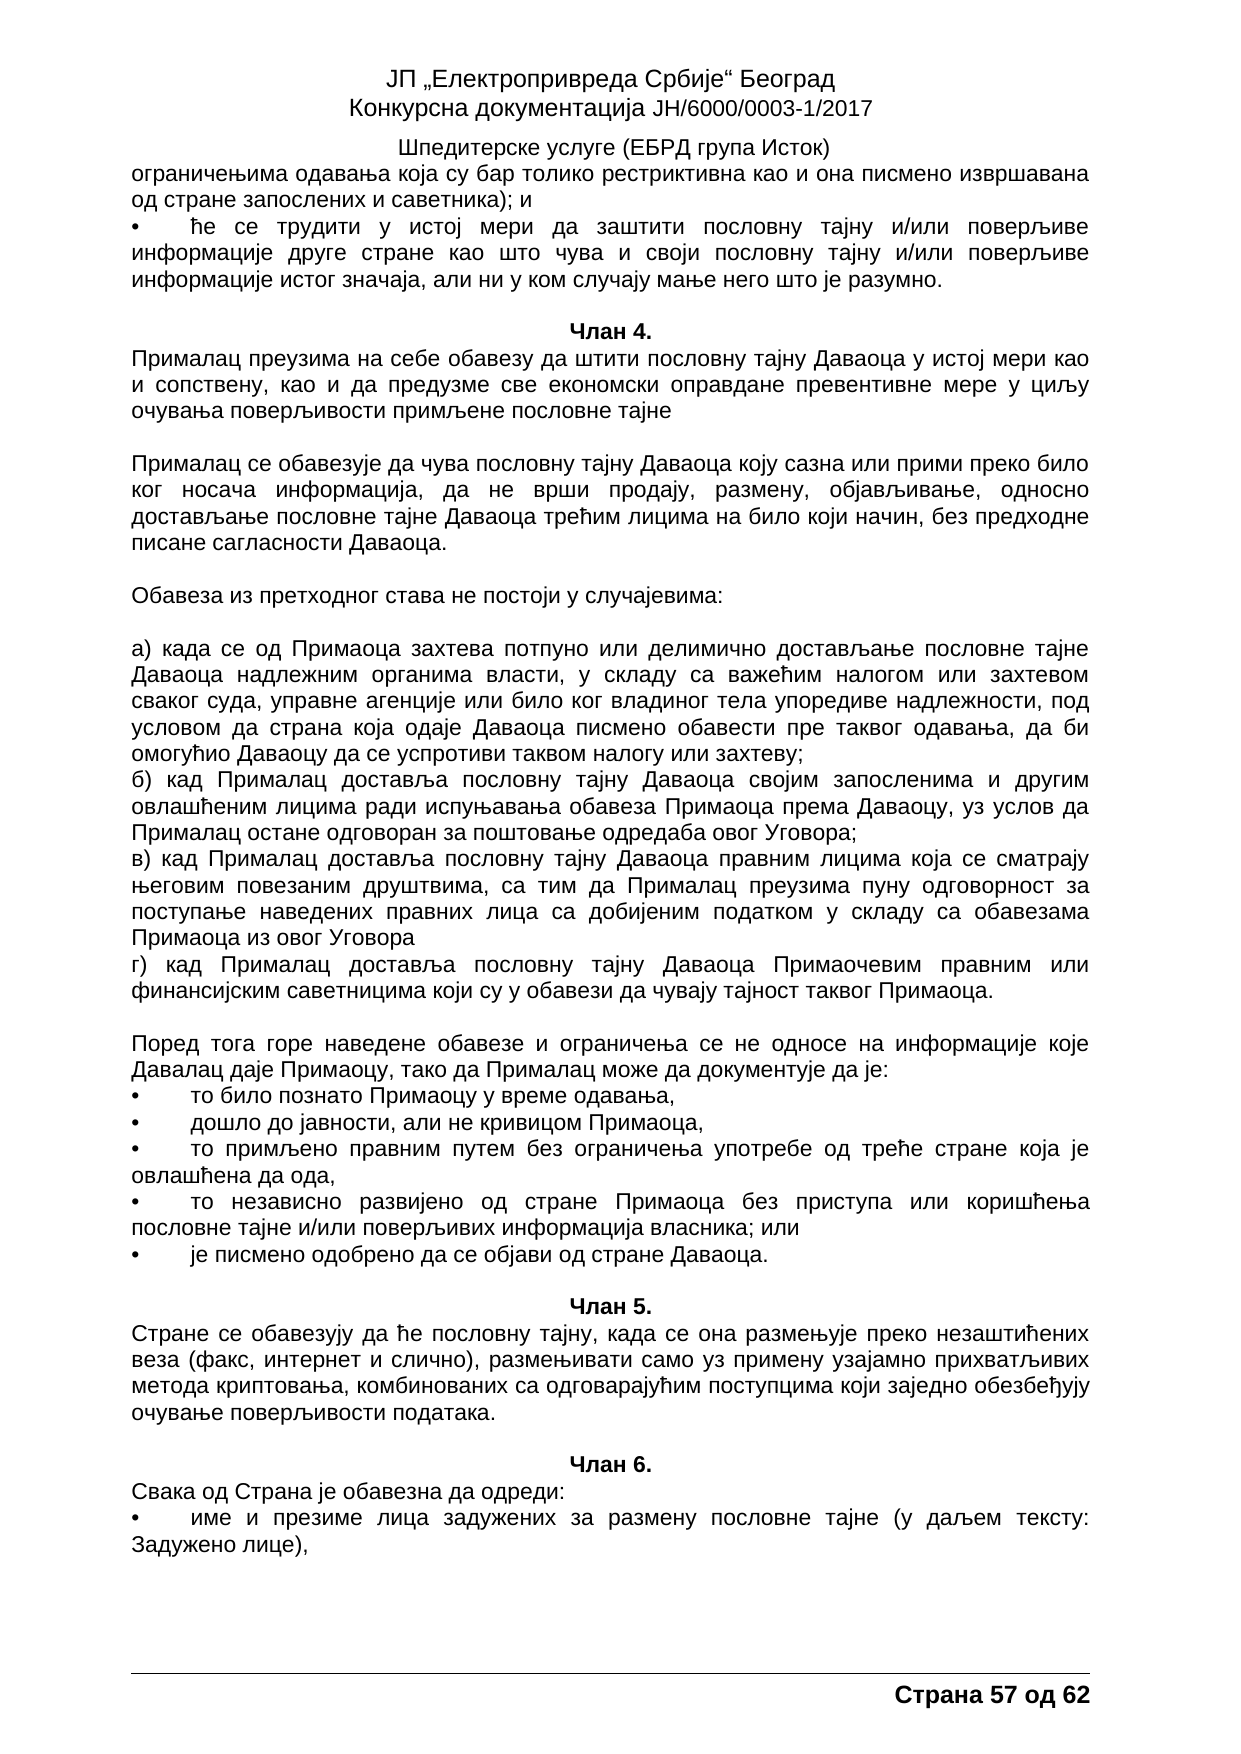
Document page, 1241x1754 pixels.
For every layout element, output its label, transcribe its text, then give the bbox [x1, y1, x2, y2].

text г) кад Прималац доставља пословну тајну Даваоца Примаочевим правним или финансијским саветницима који су у обавези да чувају тајност таквог Примаоца. [131, 951, 1090, 1003]
text Члан 4. [131, 318, 1090, 344]
text Члан 5. [131, 1293, 1090, 1320]
text Прималац се обавезује да чува пословну тајну Даваоца коју сазна или прими преко било ког носача информација, да не врши продају, размену, објављивање, односно достављање пословне тајне Даваоца трећим лицима на било који начин, без предходне писане сагласности Даваоца. [131, 450, 1090, 555]
text а) када се од Примаоца захтева потпуно или делимично достављање пословне тајне Даваоца надлежним органима власти, у складу са важећим налогом или захтевом сваког суда, управне агенције или било ког владиног тела упоредиве надлежности, под условом да страна која одаје Даваоца писмено обавести пре таквог одавања, да би омогућио Даваоцу да се успротиви таквом налогу или захтеву; [131, 634, 1090, 766]
text Поред тога горе наведене обавезе и ограничења се не односе на информације које Давалац даје Примаоцу, тако да Прималац може да документује да је: [131, 1030, 1090, 1082]
text б) кад Прималац доставља пословну тајну Даваоца својим запосленима и другим овлашћеним лицима ради испуњавања обавеза Примаоца према Даваоцу, уз услов да Прималац остане одговоран за поштовање одредаба овог Уговора; [131, 766, 1090, 845]
text • дошло до јавности, али не кривицом Примаоца, [131, 1109, 1090, 1135]
text • ће се трудити у истој мери да заштити пословну тајну и/или поверљиве информације друге стране као што чува и своји пословну тајну и/или поверљиве информације истог значаја, али ни у ком случају мање него што је разумно. [131, 213, 1090, 292]
text • то примљено правним путем без ограничења употребе од треће стране која је овлашћена да ода, [131, 1135, 1090, 1188]
text Свака од Страна је обавезна да одреди: [131, 1478, 1090, 1504]
text • је писмено одобрено да се објави од стране Даваоца. [131, 1241, 1090, 1267]
text • то независно развијено од стране Примаоца без приступа или коришћења пословне тајне и/или поверљивих информација власника; или [131, 1188, 1090, 1241]
text Обавеза из претходног става не постоји у случајевима: [131, 582, 1090, 608]
text • то било познато Примаоцу у време одавања, [131, 1082, 1090, 1109]
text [131, 160, 1090, 213]
text Стране се обавезују да ће пословну тајну, када се она размењује преко незаштићених веза (факс, интернет и слично), размењивати само уз примену узајамно прихватљивих метода криптовања, комбинованих са одговарајућим поступцима који заједно обезбеђују очување поверљивости података. [131, 1320, 1090, 1425]
text Члан 6. [131, 1451, 1090, 1478]
text Прималац преузима на себе обавезу да штити пословну тајну Даваоца у истој мери као и сопствену, као и да предузме све економски оправдане превентивне мере у циљу очувања поверљивости примљене пословне тајне [131, 344, 1090, 424]
text в) кад Прималац доставља пословну тајну Даваоца правним лицима која се сматрају његовим повезаним друштвима, са тим да Прималац преузима пуну одговорност за поступање наведених правних лица са добијеним податком у складу са обавезама Примаоца из овог Уговора [131, 845, 1090, 951]
text • име и презиме лица задужених за размену пословне тајне (у даљем тексту: Задужено лице), [131, 1504, 1090, 1557]
